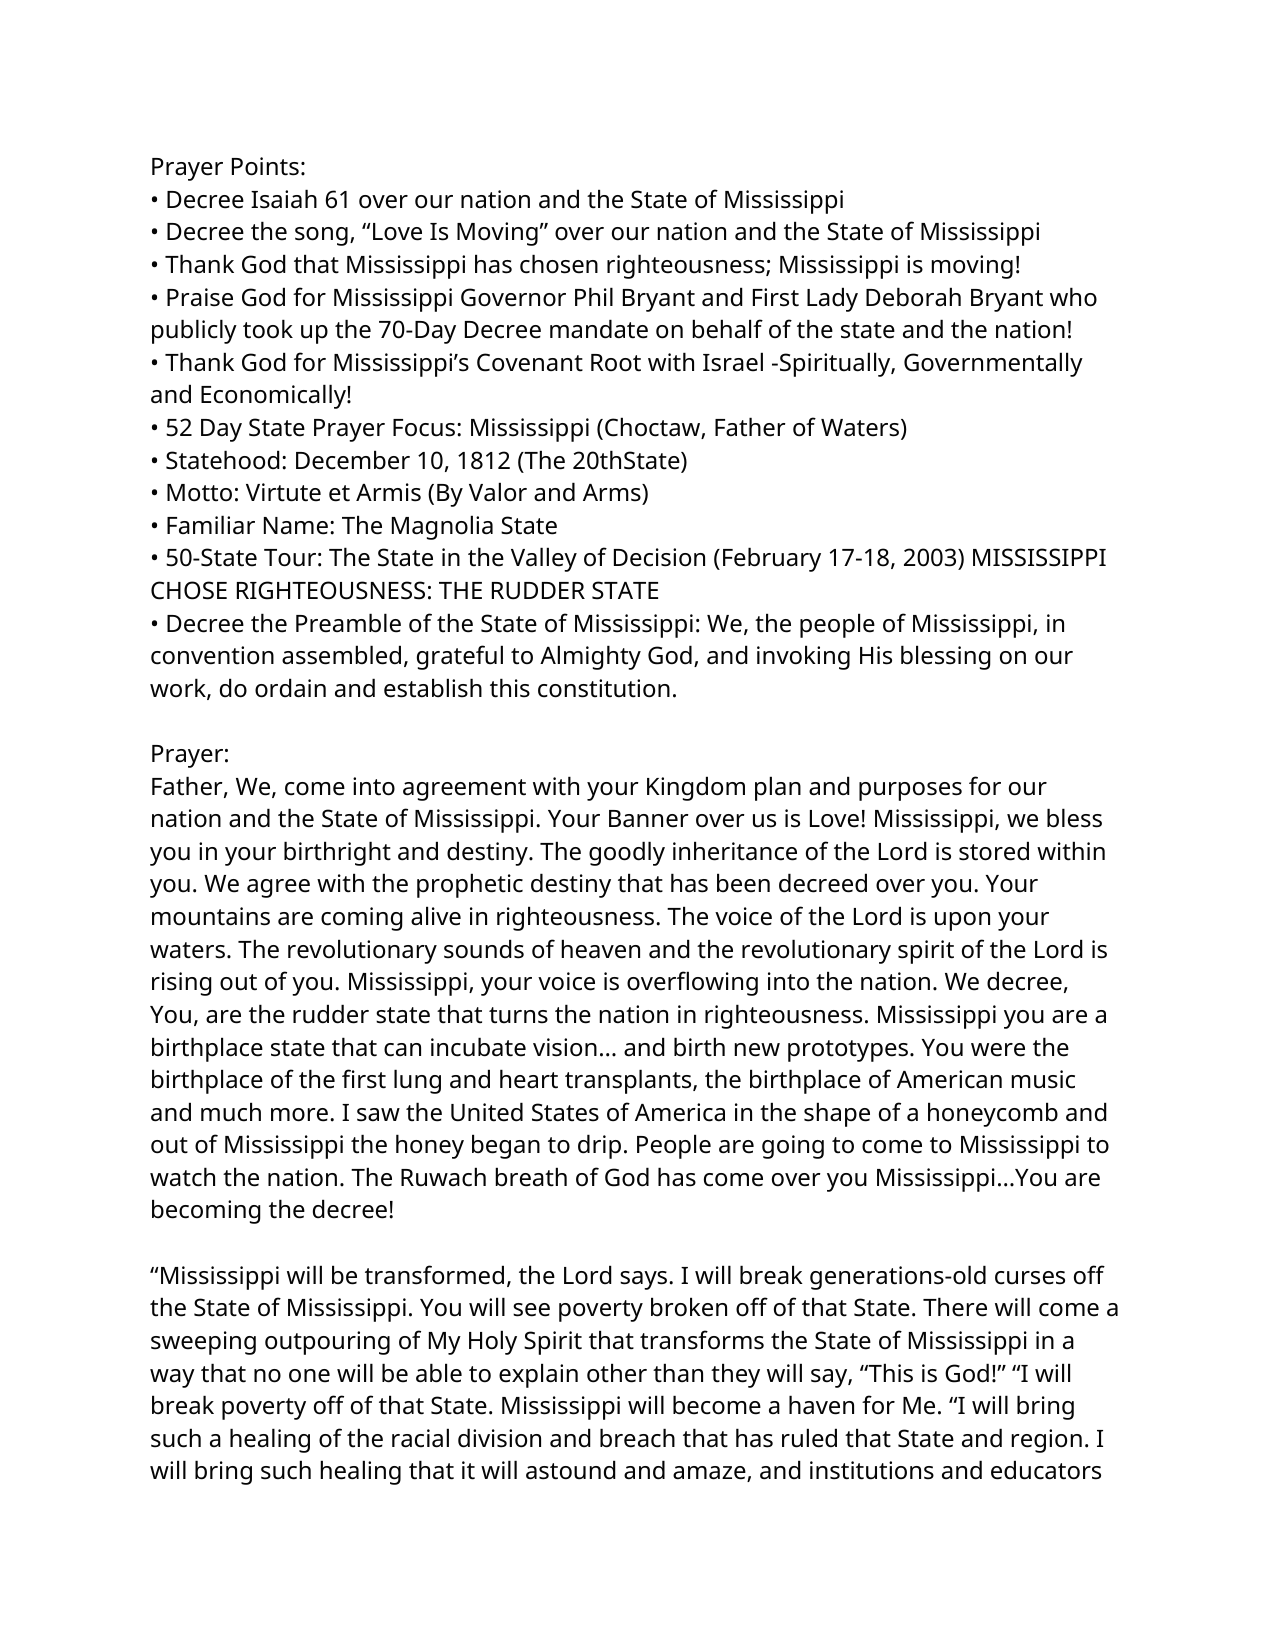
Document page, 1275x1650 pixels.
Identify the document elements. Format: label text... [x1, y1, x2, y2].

text • Statehood: December 10, 1812 (The 20thState) [150, 443, 1125, 476]
text Prayer: [150, 737, 1125, 769]
text • Familiar Name: The Magnolia State [150, 509, 1125, 541]
text • Decree the song, “Love Is Moving” over our nation and the State of Mississippi [150, 215, 1125, 248]
text • Motto: Virtute et Armis (By Valor and Arms) [150, 476, 1125, 509]
text • Decree Isaiah 61 over our nation and the State of Mississippi [150, 183, 1125, 215]
text • 50-State Tour: The State in the Valley of Decision (February 17-18, 2003) MISSISSIPPI CHOSE RIGHTEOUSNESS: THE RUDDER STATE [150, 541, 1125, 606]
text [150, 1258, 1125, 1487]
text • Decree the Preamble of the State of Mississippi: We, the people of Mississippi, in convention assembled, grateful to Almighty God, and invoking His blessing on our work, do ordain and establish this constitution. [150, 606, 1125, 704]
text • Praise God for Mississippi Governor Phil Bryant and First Lady Deborah Bryant who publicly took up the 70-Day Decree mandate on behalf of the state and the nation! [150, 280, 1125, 346]
text • Thank God that Mississippi has chosen righteousness; Mississippi is moving! [150, 248, 1125, 280]
text Father, We, come into agreement with your Kingdom plan and purposes for our nation and the State of Mississippi. Your Banner over us is Love! Mississippi, we bless you in your birthright and destiny. The goodly inheritance of the Lord is stored within you. We agree with the prophetic destiny that has been decreed over you. Your mountains are coming alive in righteousness. The voice of the Lord is upon your waters. The revolutionary sounds of heaven and the revolutionary spirit of the Lord is rising out of you. Mississippi, your voice is overflowing into the nation. We decree, You, are the rudder state that turns the nation in righteousness. Mississippi you are a birthplace state that can incubate vision… and birth new prototypes. You were the birthplace of the first lung and heart transplants, the birthplace of American music and much more. I saw the United States of America in the shape of a honeycomb and out of Mississippi the honey began to drip. People are going to come to Mississippi to watch the nation. The Ruwach breath of God has come over you Mississippi…You are becoming the decree! [150, 769, 1125, 1226]
text Prayer Points: [150, 150, 1125, 183]
text • Thank God for Mississippi’s Covenant Root with Israel -Spiritually, Governmentally and Economically! [150, 346, 1125, 411]
text • 52 Day State Prayer Focus: Mississippi (Choctaw, Father of Waters) [150, 411, 1125, 443]
